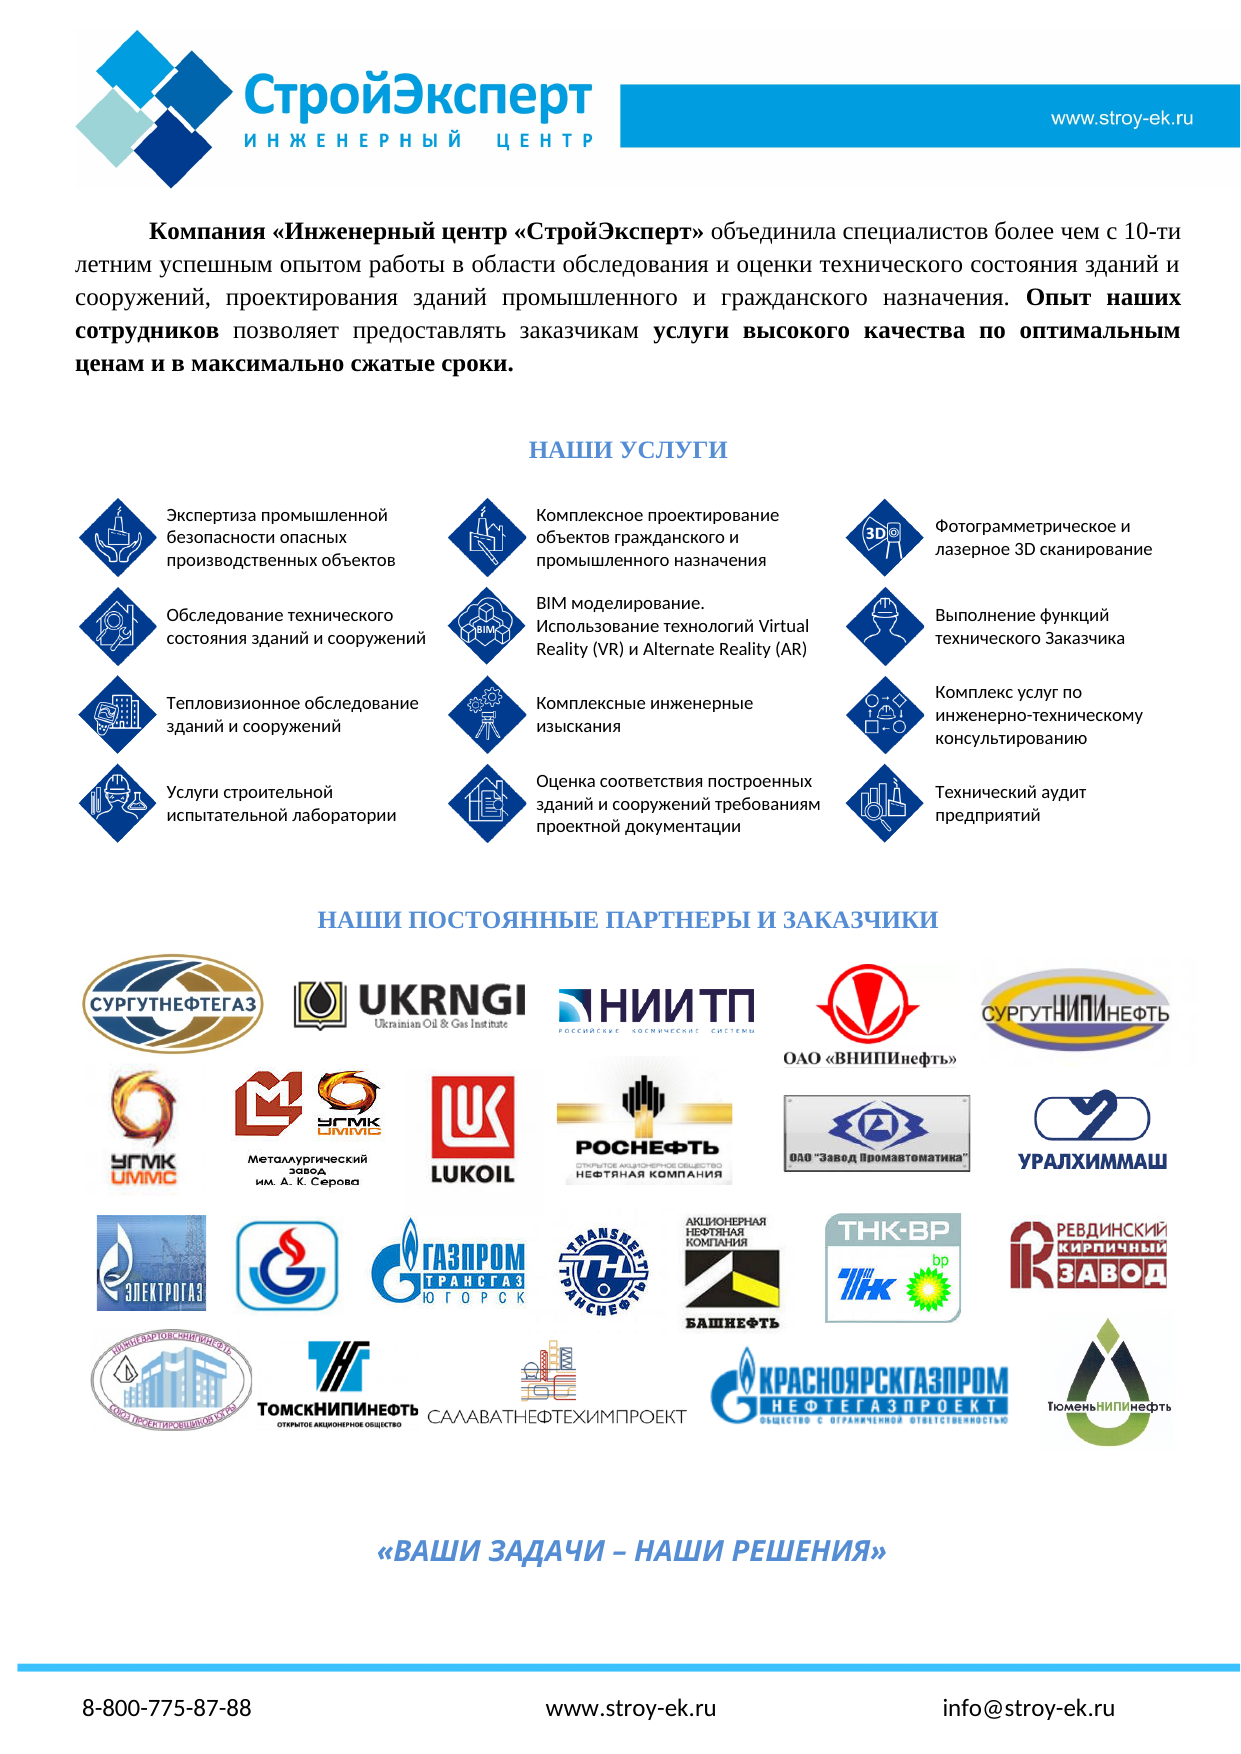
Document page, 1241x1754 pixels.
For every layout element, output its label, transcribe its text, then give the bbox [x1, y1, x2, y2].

table_cell [79, 582, 167, 670]
picture [1040, 1309, 1175, 1450]
picture [556, 1056, 733, 1185]
text «ВАШИ ЗАДАЧИ – НАШИ РЕШЕНИЯ» [75, 1530, 1181, 1569]
picture [447, 675, 527, 754]
picture [783, 1075, 971, 1191]
table_header [79, 493, 167, 582]
table_header Экспертиза промышленной безопасности опасных производственных объектов [167, 493, 448, 582]
table_cell [846, 670, 935, 759]
picture [78, 497, 157, 577]
picture [1010, 1215, 1167, 1294]
table_header [448, 493, 536, 582]
table_cell [448, 670, 536, 759]
picture [1144, 116, 1152, 122]
picture [1000, 1073, 1188, 1195]
table_cell Тепловизионное обследование зданий и сооружений [167, 670, 448, 759]
picture [845, 763, 924, 843]
table_cell Комплексные инженерные изыскания [536, 670, 846, 759]
table_header Фотограмметрическое и лазерное 3D сканирование [935, 493, 1171, 582]
table_cell Оценка соответствия построенных зданий и сооружений требованиям проектной документации [536, 759, 846, 847]
text НАШИ УСЛУГИ [75, 435, 1181, 464]
picture [846, 675, 925, 754]
picture [230, 1216, 345, 1317]
picture [1184, 115, 1192, 124]
picture [447, 763, 527, 843]
table_cell Технический аудит предприятий [935, 759, 1171, 847]
picture [426, 1338, 689, 1427]
table_cell [448, 759, 536, 847]
picture [17, 1663, 1241, 1672]
picture [447, 586, 526, 665]
picture [75, 29, 1241, 189]
picture [257, 1338, 419, 1431]
picture [825, 1213, 962, 1323]
table_cell [846, 582, 935, 670]
picture [78, 675, 157, 754]
picture [78, 586, 157, 666]
picture [77, 951, 267, 1196]
picture [845, 498, 924, 577]
table_cell Выполнение функций технического Заказчика [935, 582, 1171, 670]
table_cell [846, 759, 935, 847]
picture [78, 763, 157, 843]
picture [90, 1329, 253, 1431]
picture [846, 586, 925, 666]
table_cell Комплекс услуг по инженерно-техническому консультированию [935, 670, 1171, 759]
table_cell Услуги строительной испытательной лаборатории [167, 759, 448, 847]
picture [230, 938, 957, 1334]
table_header [846, 493, 935, 582]
picture [1162, 111, 1166, 124]
table_cell [79, 670, 167, 759]
table_cell [448, 582, 536, 670]
picture [970, 958, 1199, 1066]
text НАШИ ПОСТОЯННЫЕ ПАРТНЕРЫ И ЗАКАЗЧИКИ [75, 905, 1181, 934]
picture [1052, 115, 1057, 124]
table_header Комплексное проектирование объектов гражданского и промышленного назначения [536, 493, 846, 582]
picture [708, 1337, 1011, 1431]
table_cell BIM моделирование. Использование технологий Virtual Reality (VR) и Alternate Reality (AR) [536, 582, 846, 670]
text Компания «Инженерный центр «СтройЭксперт» объединила специалистов более чем с 10-ти летним успешным опытом работы в области обследования и оценки технического состояния зданий и сооружений, проектирования зданий промышленного и гражданского назначения. Опыт наших сотрудников позволяет предоставлять заказчикам услуги высокого качества по оптимальным ценам и в максимально сжатые сроки. [75, 216, 1181, 377]
table_cell Обследование технического состояния зданий и сооружений [167, 582, 448, 670]
picture [447, 497, 527, 577]
table_cell [79, 759, 167, 847]
picture [96, 1215, 207, 1311]
